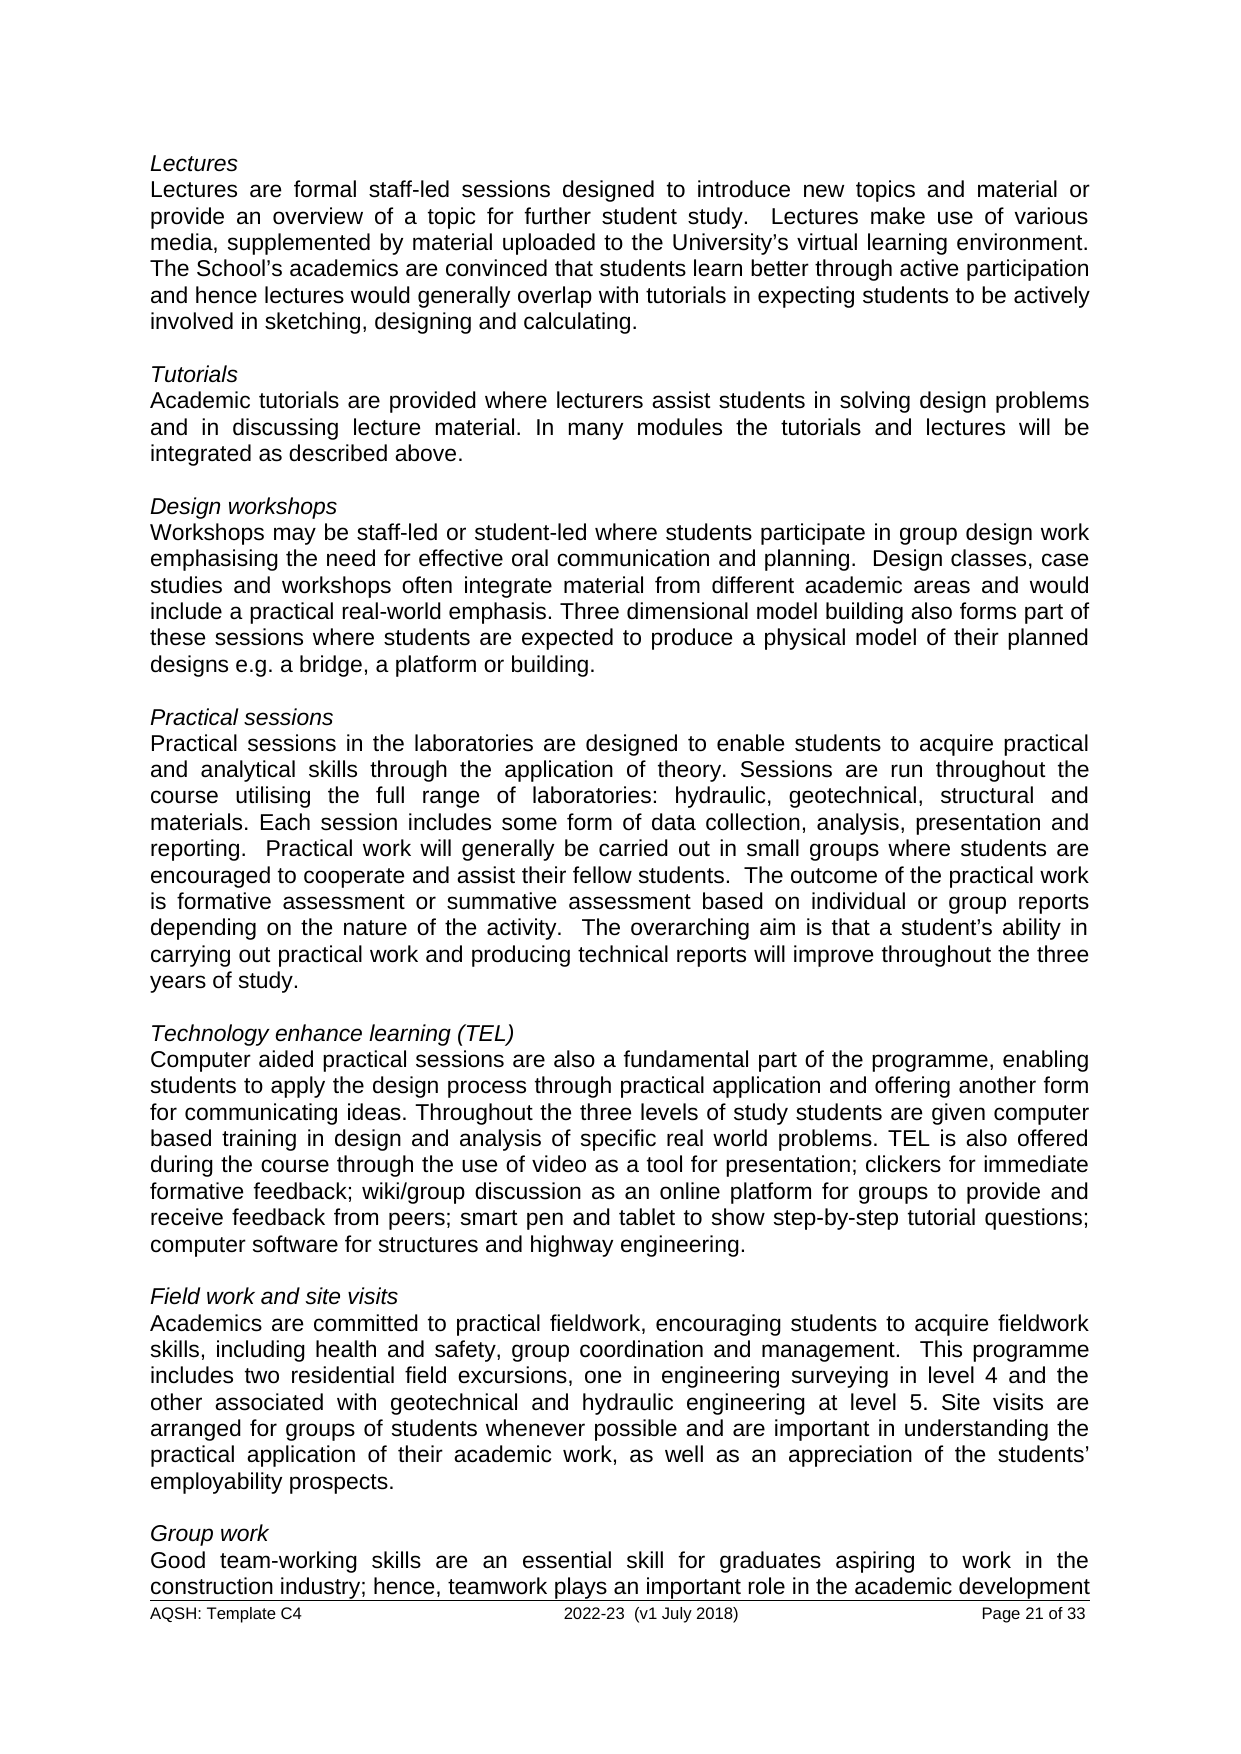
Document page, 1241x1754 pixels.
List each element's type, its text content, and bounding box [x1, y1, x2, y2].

text Field work and site visits [150, 1283, 1090, 1309]
text Lectures are formal staff-led sessions designed to introduce new topics and material or provide an overview of a topic for further student study. Lectures make use of various media, supplemented by material uploaded to the University’s virtual learning environment. The School’s academics are convinced that students learn better through active participation and hence lectures would generally overlap with tutorials in expecting students to be actively involved in sketching, designing and calculating. [150, 176, 1090, 334]
text Technology enhance learning (TEL) [150, 1020, 1090, 1046]
text Computer aided practical sessions are also a fundamental part of the programme, enabling students to apply the design process through practical application and offering another form for communicating ideas. Throughout the three levels of study students are given computer based training in design and analysis of specific real world problems. TEL is also offered during the course through the use of video as a tool for presentation; clickers for immediate formative feedback; wiki/group discussion as an online platform for groups to provide and receive feedback from peers; smart pen and tablet to show step-by-step tutorial questions; computer software for structures and highway engineering. [150, 1046, 1090, 1257]
text Practical sessions in the laboratories are designed to enable students to acquire practical and analytical skills through the application of theory. Sessions are run throughout the course utilising the full range of laboratories: hydraulic, geotechnical, structural and materials. Each session includes some form of data collection, analysis, presentation and reporting. Practical work will generally be carried out in small groups where students are encouraged to cooperate and assist their fellow students. The outcome of the practical work is formative assessment or summative assessment based on individual or group reports depending on the nature of the activity. The overarching aim is that a student’s ability in carrying out practical work and producing technical reports will improve throughout the three years of study. [150, 730, 1090, 993]
text Group work [150, 1520, 1090, 1547]
text Academic tutorials are provided where lecturers assist students in solving design problems and in discussing lecture material. In many modules the tutorials and lectures will be integrated as described above. [150, 387, 1090, 466]
text Academics are committed to practical fieldwork, encouraging students to acquire fieldwork skills, including health and safety, group coordination and management. This programme includes two residential field excursions, one in engineering surveying in level 4 and the other associated with geotechnical and hydraulic engineering at level 5. Site visits are arranged for groups of students whenever possible and are important in understanding the practical application of their academic work, as well as an appreciation of the students’ employability prospects. [150, 1309, 1090, 1494]
text Lectures [150, 150, 1090, 176]
text Tutorials [150, 361, 1090, 387]
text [150, 1547, 1090, 1599]
text Design workshops [150, 493, 1090, 519]
text Workshops may be staff-led or student-led where students participate in group design work emphasising the need for effective oral communication and planning. Design classes, case studies and workshops often integrate material from different academic areas and would include a practical real-world emphasis. Three dimensional model building also forms part of these sessions where students are expected to produce a physical model of their planned designs e.g. a bridge, a platform or building. [150, 519, 1090, 677]
text Practical sessions [150, 703, 1090, 730]
